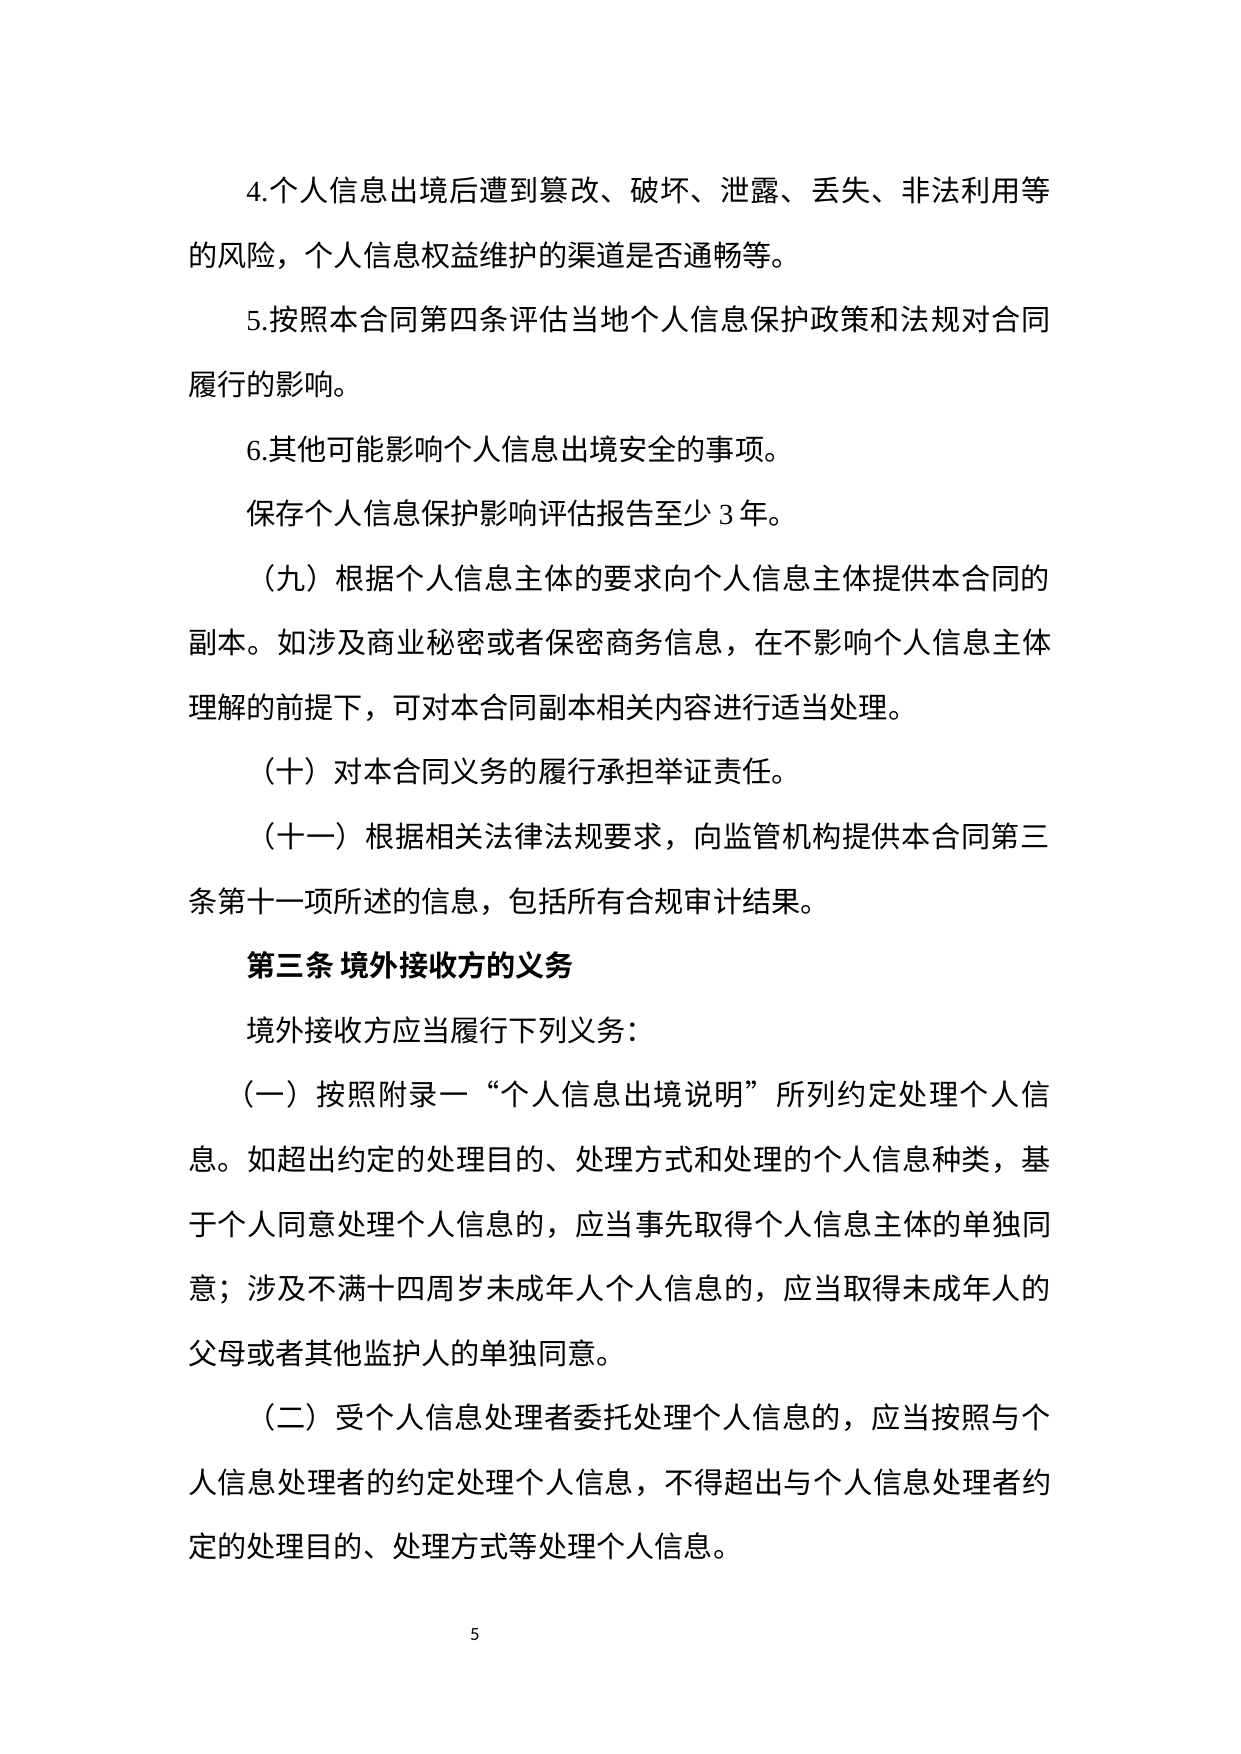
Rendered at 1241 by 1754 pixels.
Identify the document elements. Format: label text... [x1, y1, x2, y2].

text 4.个人信息出境后遭到篡改、破坏、泄露、丢失、非法利用等的风险，个人信息权益维护的渠道是否通畅等。 [188, 150, 1052, 279]
text （九）根据个人信息主体的要求向个人信息主体提供本合同的副本。如涉及商业秘密或者保密商务信息，在不影响个人信息主体理解的前提下，可对本合同副本相关内容进行适当处理。 [188, 537, 1052, 731]
text （十一）根据相关法律法规要求，向监管机构提供本合同第三条第十一项所述的信息，包括所有合规审计结果。 [188, 796, 1052, 925]
list （一）按照附录一“个人信息出境说明”所列约定处理个人信息。如超出约定的处理目的、处理方式和处理的个人信息种类，基于个人同意处理个人信息的，应当事先取得个人信息主体的单独同意；涉及不满十四周岁未成年人个人信息的，应当取得未成年人的父母或者其他监护人的单独同意。 [188, 1054, 1052, 1377]
text 6.其他可能影响个人信息出境安全的事项。 [188, 408, 1052, 473]
text 境外接收方应当履行下列义务： [188, 989, 1052, 1054]
text （二）受个人信息处理者委托处理个人信息的，应当按照与个人信息处理者的约定处理个人信息，不得超出与个人信息处理者约定的处理目的、处理方式等处理个人信息。 [188, 1377, 1052, 1571]
text 5.按照本合同第四条评估当地个人信息保护政策和法规对合同履行的影响。 [188, 279, 1052, 408]
text 保存个人信息保护影响评估报告至少3年。 [188, 473, 1052, 537]
text 第三条 境外接收方的义务 [188, 925, 1052, 989]
text （十）对本合同义务的履行承担举证责任。 [188, 731, 1052, 796]
